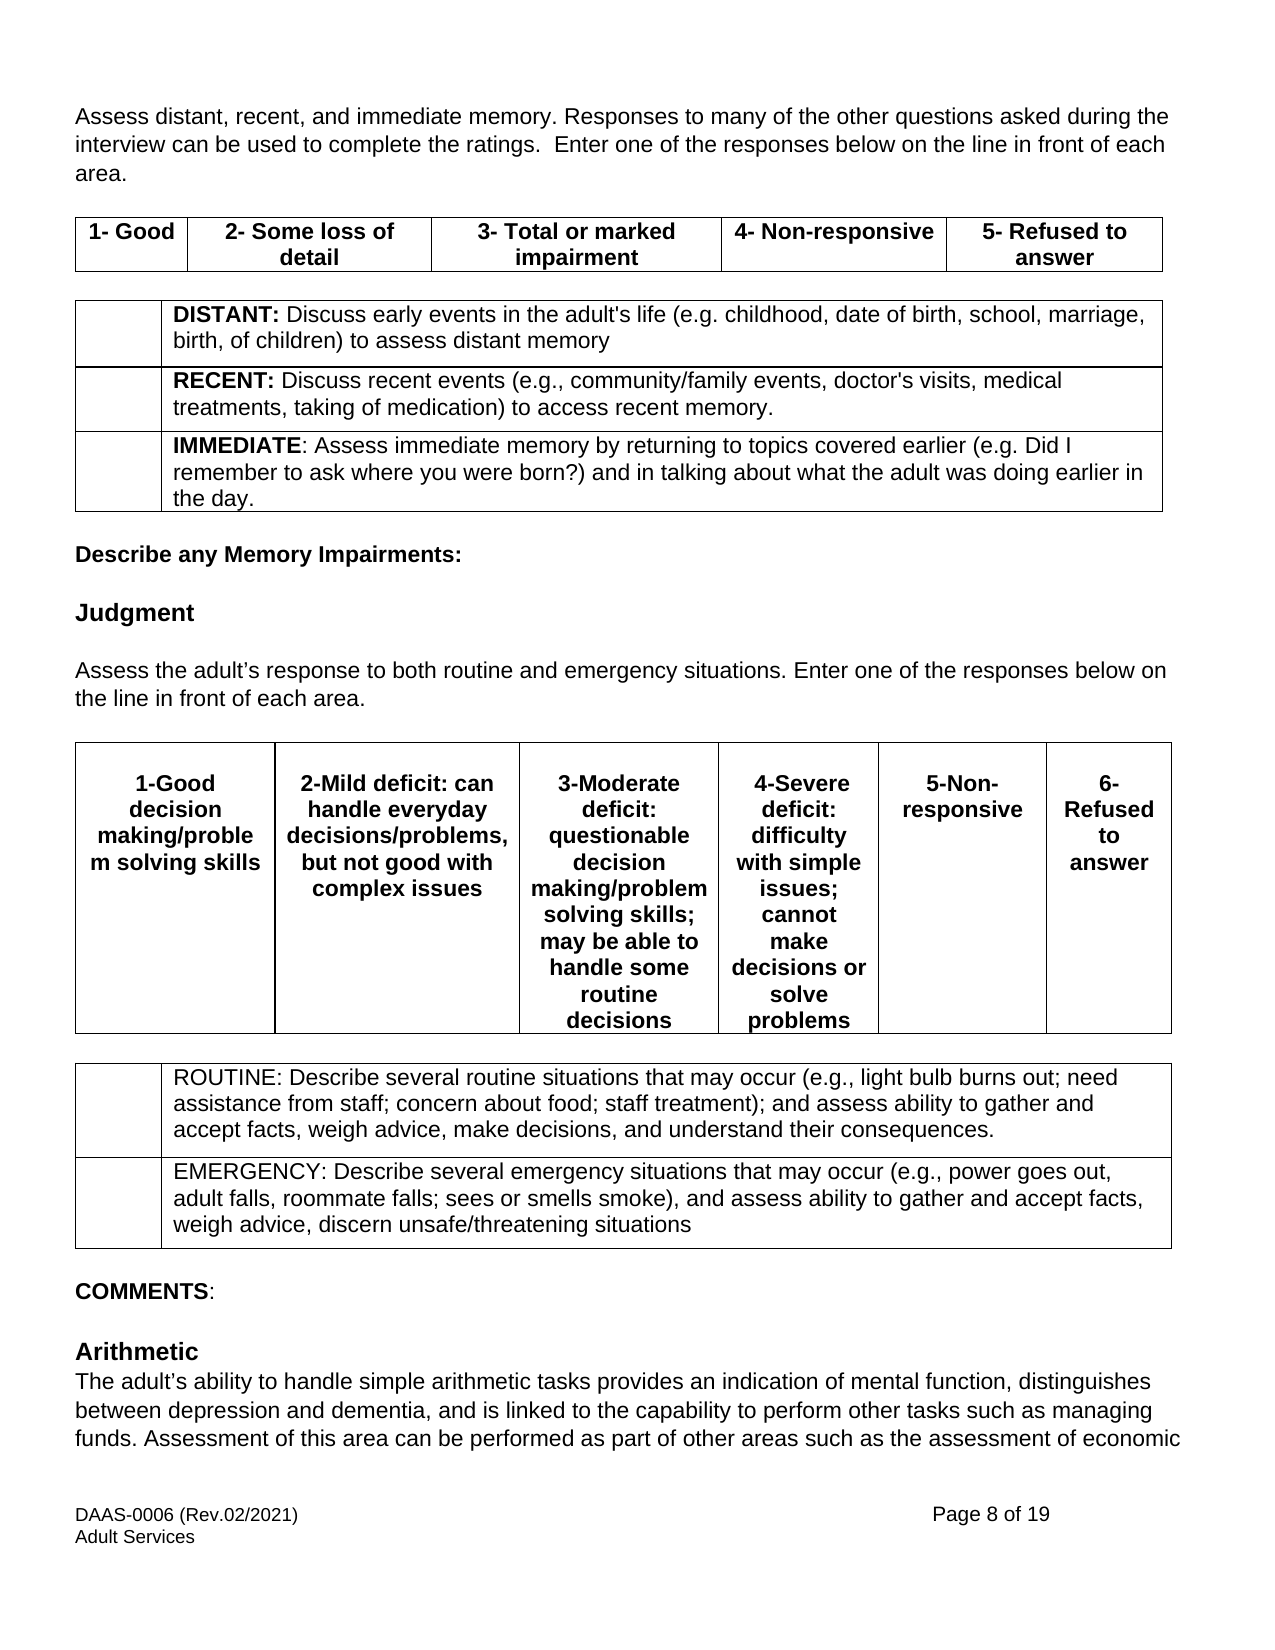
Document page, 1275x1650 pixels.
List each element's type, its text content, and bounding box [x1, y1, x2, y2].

table_cell [76, 1158, 161, 1248]
table_cell IMMEDIATE: Assess immediate memory by returning to topics covered earlier (e.g. Did I remember to ask where you were born?) and in talking about what the adult was doing earlier in the day. [162, 432, 1162, 511]
table_header 3- Total or marked impairment [432, 218, 721, 271]
text COMMENTS: [75, 1278, 1200, 1304]
table_header 4- Non-responsive [722, 218, 946, 271]
text Assess the adult’s response to both routine and emergency situations. Enter one of the responses below on the line in front of each area. [75, 657, 1200, 712]
text Judgment [75, 597, 1200, 626]
table_header [76, 301, 161, 366]
table_header 5-Non-responsive [879, 743, 1046, 1033]
text Assess distant, recent, and immediate memory. Responses to many of the other questions asked during the interview can be used to complete the ratings. Enter one of the responses below on the line in front of each area. [75, 103, 1200, 186]
table_cell [76, 368, 161, 431]
table_header 2-Mild deficit: can handle everyday decisions/problems, but not good with complex issues [276, 743, 519, 1033]
table_header 1- Good [76, 218, 187, 271]
table_header 2- Some loss of detail [188, 218, 431, 271]
table_header 4-Severe deficit: difficulty with simple issues; cannot make decisions or solve problems [719, 743, 878, 1033]
table_header 1-Good decision making/problem solving skills [76, 743, 274, 1033]
table_header DISTANT: Discuss early events in the adult's life (e.g. childhood, date of birth, school, marriage, birth, of children) to assess distant memory [162, 301, 1162, 366]
table_cell RECENT: Discuss recent events (e.g., community/family events, doctor's visits, medical treatments, taking of medication) to access recent memory. [162, 368, 1162, 431]
table_header 6-Refused to answer [1047, 743, 1171, 1033]
table_header 5- Refused to answer [947, 218, 1162, 271]
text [75, 1368, 1200, 1451]
table_header 3-Moderate deficit: questionable decision making/problem solving skills; may be able to handle some routine decisions [520, 743, 718, 1033]
text Arithmetic [75, 1337, 1200, 1366]
table_cell EMERGENCY: Describe several emergency situations that may occur (e.g., power goes out, adult falls, roommate falls; sees or smells smoke), and assess ability to gather and accept facts, weigh advice, discern unsafe/threatening situations [162, 1158, 1171, 1248]
text Describe any Memory Impairments: [75, 541, 1200, 567]
table_header [76, 1064, 161, 1157]
table_cell [76, 432, 161, 511]
table_header ROUTINE: Describe several routine situations that may occur (e.g., light bulb burns out; need assistance from staff; concern about food; staff treatment); and assess ability to gather and accept facts, weigh advice, make decisions, and understand their consequences. [162, 1064, 1171, 1157]
